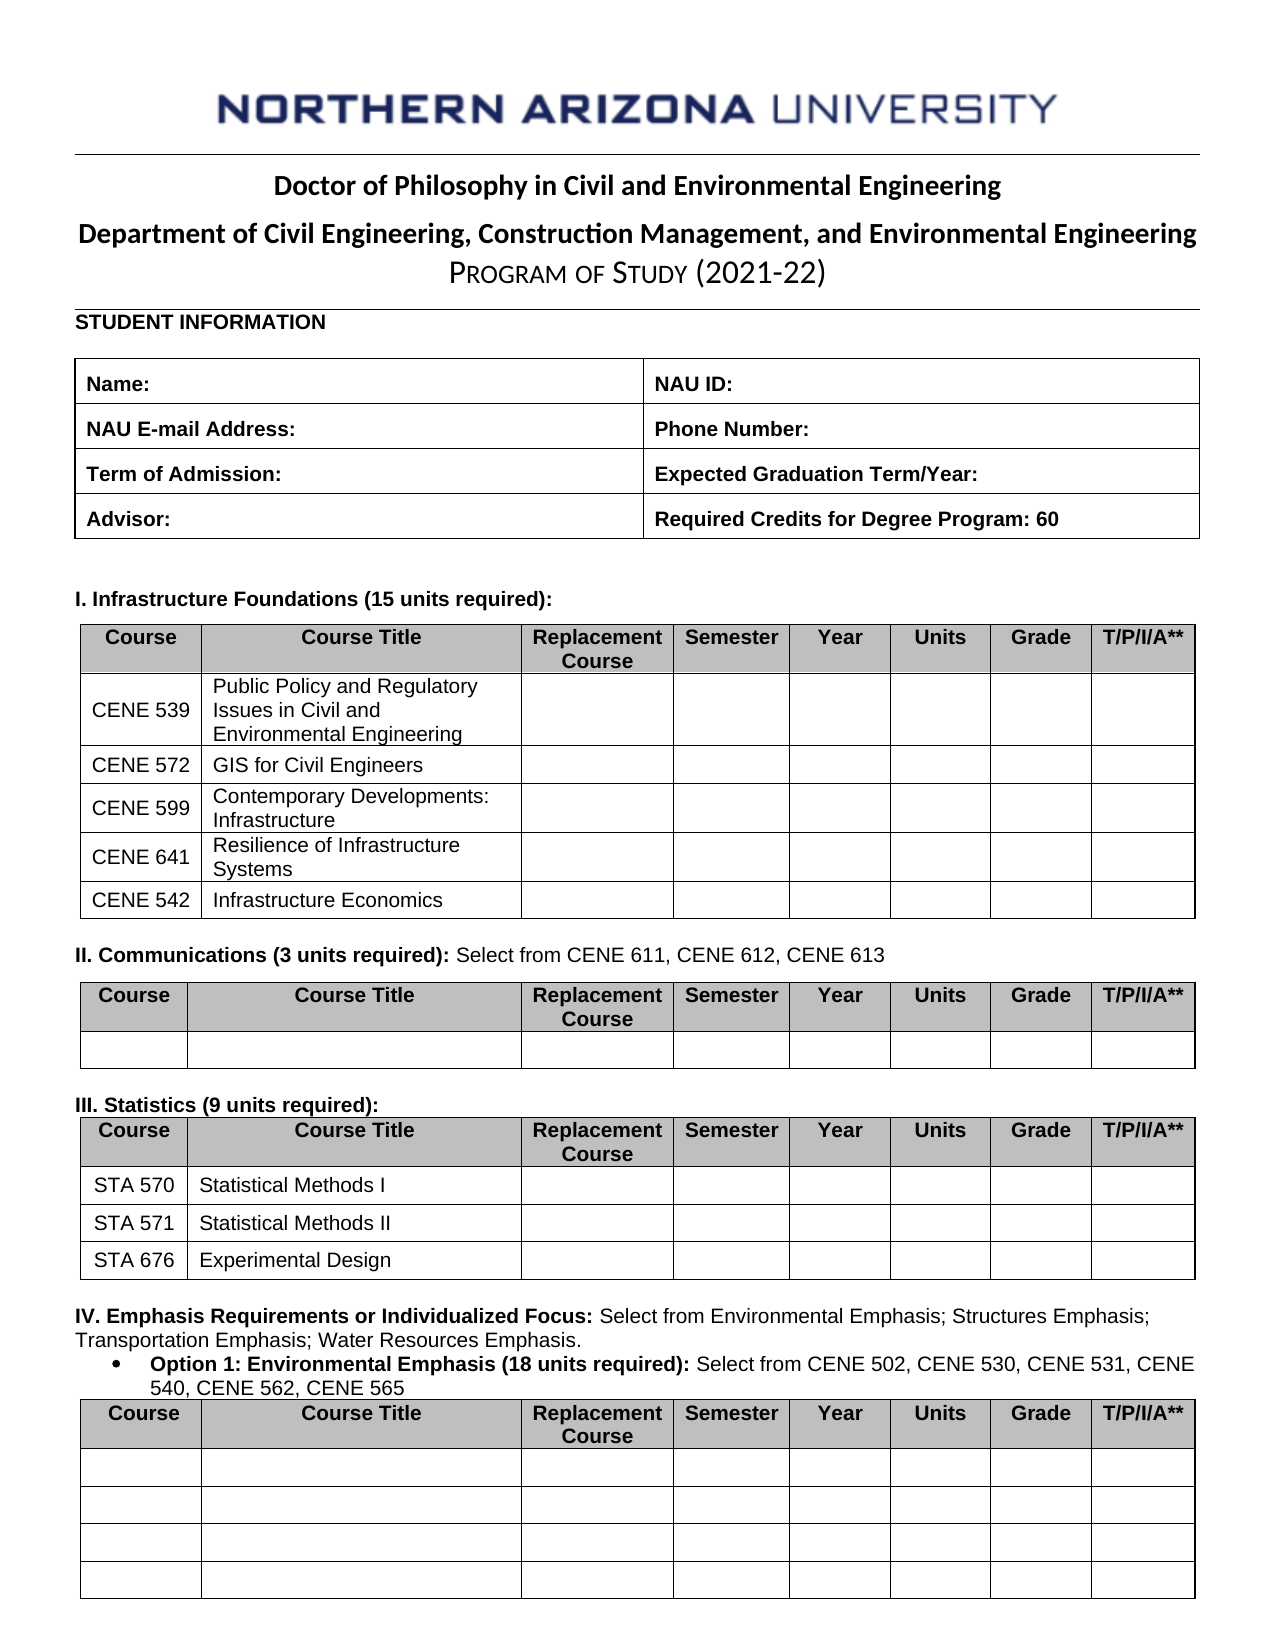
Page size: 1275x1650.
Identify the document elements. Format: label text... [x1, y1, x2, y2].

text III. Statistics (9 units required): [75, 1093, 1200, 1117]
table_cell [674, 1205, 789, 1241]
table_cell [522, 746, 673, 783]
table_cell [991, 833, 1091, 881]
table_cell [991, 1032, 1091, 1068]
table_cell [674, 833, 789, 881]
table_header Year [790, 1118, 890, 1166]
table_header Year [790, 625, 890, 672]
table_header Semester [674, 625, 789, 672]
table_cell [674, 1032, 789, 1068]
table_header T/P/I/A** [1092, 1118, 1194, 1166]
table_header T/P/I/A** [1092, 625, 1194, 672]
table_cell Statistical Methods I [188, 1167, 521, 1203]
table_header Units [891, 1400, 990, 1448]
table_cell [1092, 1487, 1194, 1523]
table_cell Public Policy and Regulatory Issues in Civil and Environmental Engineering [202, 674, 521, 745]
table_cell [991, 1449, 1091, 1486]
text II. Communications (3 units required): Select from CENE 611, CENE 612, CENE 613 [75, 943, 1200, 967]
table_cell [674, 746, 789, 783]
table_header Semester [674, 1400, 789, 1448]
table_cell [891, 674, 990, 745]
table_header Course [81, 983, 187, 1031]
table_cell [891, 746, 990, 783]
table_cell [1092, 1524, 1194, 1561]
table_cell [891, 1524, 990, 1561]
table_cell [674, 784, 789, 832]
table_cell [991, 1524, 1091, 1561]
table_cell [891, 784, 990, 832]
table_cell [891, 1242, 990, 1278]
table_header Grade [991, 625, 1091, 672]
table_cell [1092, 1242, 1194, 1278]
table_cell [891, 882, 990, 918]
table_header Course [81, 1400, 201, 1448]
table_cell [790, 1032, 890, 1068]
table_header Replacement Course [522, 1118, 673, 1166]
table_cell Phone Number: [644, 404, 1199, 448]
table_cell STA 676 [81, 1242, 187, 1278]
table_header Course Title [202, 1400, 521, 1448]
table_cell Advisor: [76, 494, 643, 538]
table_cell [790, 1449, 890, 1486]
table_cell [790, 784, 890, 832]
table_header Units [891, 1118, 990, 1166]
table_cell [1092, 1449, 1194, 1486]
table_cell [674, 1524, 789, 1561]
table_cell [1092, 746, 1194, 783]
table_cell [790, 882, 890, 918]
table_cell [790, 833, 890, 881]
table_cell [522, 1524, 673, 1561]
table_cell [674, 1242, 789, 1278]
table_cell Required Credits for Degree Program: 60 [644, 494, 1199, 538]
table_cell [81, 1449, 201, 1486]
table_cell Infrastructure Economics [202, 882, 521, 918]
table_cell [790, 1167, 890, 1203]
text STUDENT INFORMATION [75, 310, 1200, 334]
table_header Course Title [188, 1118, 521, 1166]
table_cell Experimental Design [188, 1242, 521, 1278]
table_cell [1092, 1032, 1194, 1068]
table_cell [674, 1167, 789, 1203]
table_cell [522, 1032, 673, 1068]
table_header Course Title [188, 983, 521, 1031]
table_cell [202, 1562, 521, 1598]
table_header Grade [991, 1118, 1091, 1166]
table_header Grade [991, 983, 1091, 1031]
table_cell [522, 1487, 673, 1523]
table_cell [1092, 1167, 1194, 1203]
table_cell [522, 882, 673, 918]
table_cell [790, 746, 890, 783]
table_cell STA 570 [81, 1167, 187, 1203]
table_cell [522, 674, 673, 745]
table_cell [202, 1449, 521, 1486]
table_cell [790, 674, 890, 745]
table_cell [790, 1487, 890, 1523]
table_cell [522, 1449, 673, 1486]
table_cell [1092, 882, 1194, 918]
table_cell NAU E-mail Address: [76, 404, 643, 448]
table_cell Statistical Methods II [188, 1205, 521, 1241]
table_cell [188, 1032, 521, 1068]
table_cell GIS for Civil Engineers [202, 746, 521, 783]
table_cell [522, 1562, 673, 1598]
table_cell [790, 1242, 890, 1278]
table_cell [81, 1032, 187, 1068]
table_cell [991, 1562, 1091, 1598]
table_cell [522, 1205, 673, 1241]
table_cell CENE 572 [81, 746, 201, 783]
table_cell Contemporary Developments: Infrastructure [202, 784, 521, 832]
text IV. Emphasis Requirements or Individualized Focus: Select from Environmental Emphasis; Structures Emphasis; Transportation Emphasis; Water Resources Emphasis. [75, 1303, 1200, 1351]
table_cell [674, 882, 789, 918]
table_cell [674, 1487, 789, 1523]
table_cell [991, 674, 1091, 745]
table_cell CENE 542 [81, 882, 201, 918]
table_cell [81, 1562, 201, 1598]
table_cell [202, 1524, 521, 1561]
table_cell [674, 1562, 789, 1598]
table_header Semester [674, 1118, 789, 1166]
table_cell [790, 1524, 890, 1561]
table_header T/P/I/A** [1092, 1400, 1194, 1448]
table_header Replacement Course [522, 1400, 673, 1448]
table_cell [81, 1524, 201, 1561]
table_header Course Title [202, 625, 521, 672]
picture [207, 75, 1068, 139]
table_cell [1092, 1205, 1194, 1241]
table_cell [522, 1167, 673, 1203]
table_header T/P/I/A** [1092, 983, 1194, 1031]
table_header Units [891, 625, 990, 672]
table_cell [81, 1487, 201, 1523]
table_cell [522, 784, 673, 832]
table_cell [522, 833, 673, 881]
table_cell [891, 1562, 990, 1598]
table_cell [202, 1487, 521, 1523]
table_cell [790, 1562, 890, 1598]
table_cell [891, 1205, 990, 1241]
table_cell [1092, 833, 1194, 881]
table_cell [991, 1205, 1091, 1241]
table_cell [891, 1449, 990, 1486]
table_cell [1092, 1562, 1194, 1598]
text I. Infrastructure Foundations (15 units required): [75, 587, 1200, 611]
table_header Units [891, 983, 990, 1031]
table_cell Expected Graduation Term/Year: [644, 449, 1199, 493]
table_cell [891, 1487, 990, 1523]
table_cell [991, 746, 1091, 783]
table_cell STA 571 [81, 1205, 187, 1241]
table_header Replacement Course [522, 983, 673, 1031]
table_cell [891, 833, 990, 881]
table_header Year [790, 1400, 890, 1448]
table_header Semester [674, 983, 789, 1031]
table_cell CENE 641 [81, 833, 201, 881]
table_cell [1092, 674, 1194, 745]
table_cell [674, 674, 789, 745]
table_cell [891, 1167, 990, 1203]
table_cell Term of Admission: [76, 449, 643, 493]
table_cell CENE 599 [81, 784, 201, 832]
table_cell [991, 882, 1091, 918]
table_cell [891, 1032, 990, 1068]
table_cell Resilience of Infrastructure Systems [202, 833, 521, 881]
table_cell [522, 1242, 673, 1278]
table_header Name: [76, 359, 643, 403]
table_header Replacement Course [522, 625, 673, 672]
list Option 1: Environmental Emphasis (18 units required): Select from CENE 502, CENE 530, CENE 531, CENE 540, CENE 562, CENE 565 [112, 1351, 1200, 1399]
table_cell [1092, 784, 1194, 832]
table_header Course [81, 625, 201, 672]
table_header NAU ID: [644, 359, 1199, 403]
table_cell [991, 1167, 1091, 1203]
table_cell [674, 1449, 789, 1486]
table_cell [790, 1205, 890, 1241]
table_cell [991, 784, 1091, 832]
table_header Grade [991, 1400, 1091, 1448]
table_cell [991, 1487, 1091, 1523]
table_header Year [790, 983, 890, 1031]
table_header Course [81, 1118, 187, 1166]
table_cell CENE 539 [81, 674, 201, 745]
table_cell [991, 1242, 1091, 1278]
